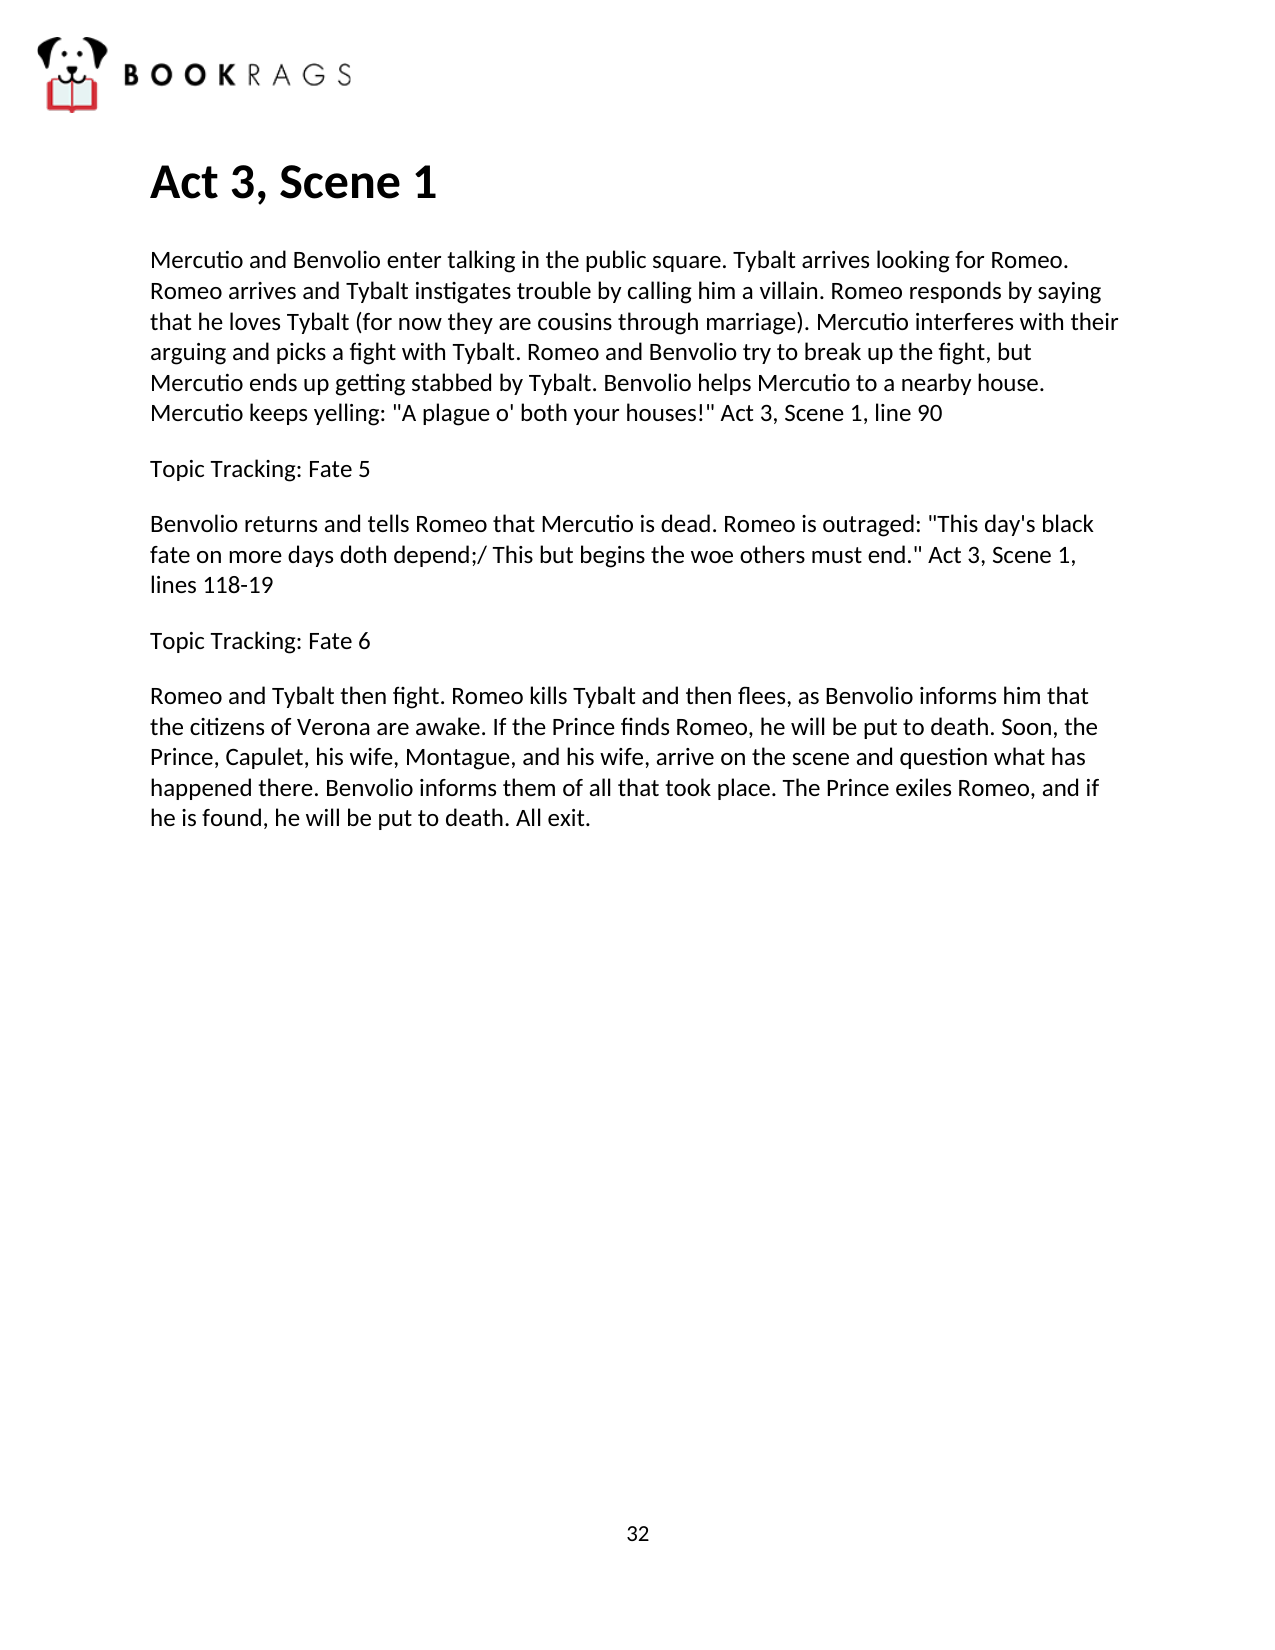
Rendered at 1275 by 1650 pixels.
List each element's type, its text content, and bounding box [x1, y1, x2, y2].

text Benvolio returns and tells Romeo that Mercutio is dead. Romeo is outraged: "This day's black fate on more days doth depend;/ This but begins the woe others must end." Act 3, Scene 1, lines 118-19 [150, 508, 1125, 600]
picture [37, 37, 351, 113]
text Romeo and Tybalt then fight. Romeo kills Tybalt and then flees, as Benvolio informs him that the citizens of Verona are awake. If the Prince finds Romeo, he will be put to death. Soon, the Prince, Capulet, his wife, Montague, and his wife, arrive on the scene and question what has happened there. Benvolio informs them of all that took place. The Prince exiles Romeo, and if he is found, he will be put to death. All exit. [150, 680, 1125, 833]
text Topic Tracking: Fate 6 [150, 625, 1125, 655]
text Act 3, Scene 1 [150, 150, 1125, 211]
text Topic Tracking: Fate 5 [150, 453, 1125, 483]
text Mercutio and Benvolio enter talking in the public square. Tybalt arrives looking for Romeo. Romeo arrives and Tybalt instigates trouble by calling him a villain. Romeo responds by saying that he loves Tybalt (for now they are cousins through marriage). Mercutio interferes with their arguing and picks a fight with Tybalt. Romeo and Benvolio try to break up the fight, but Mercutio ends up getting stabbed by Tybalt. Benvolio helps Mercutio to a nearby house. Mercutio keeps yelling: "A plague o' both your houses!" Act 3, Scene 1, line 90 [150, 244, 1125, 428]
